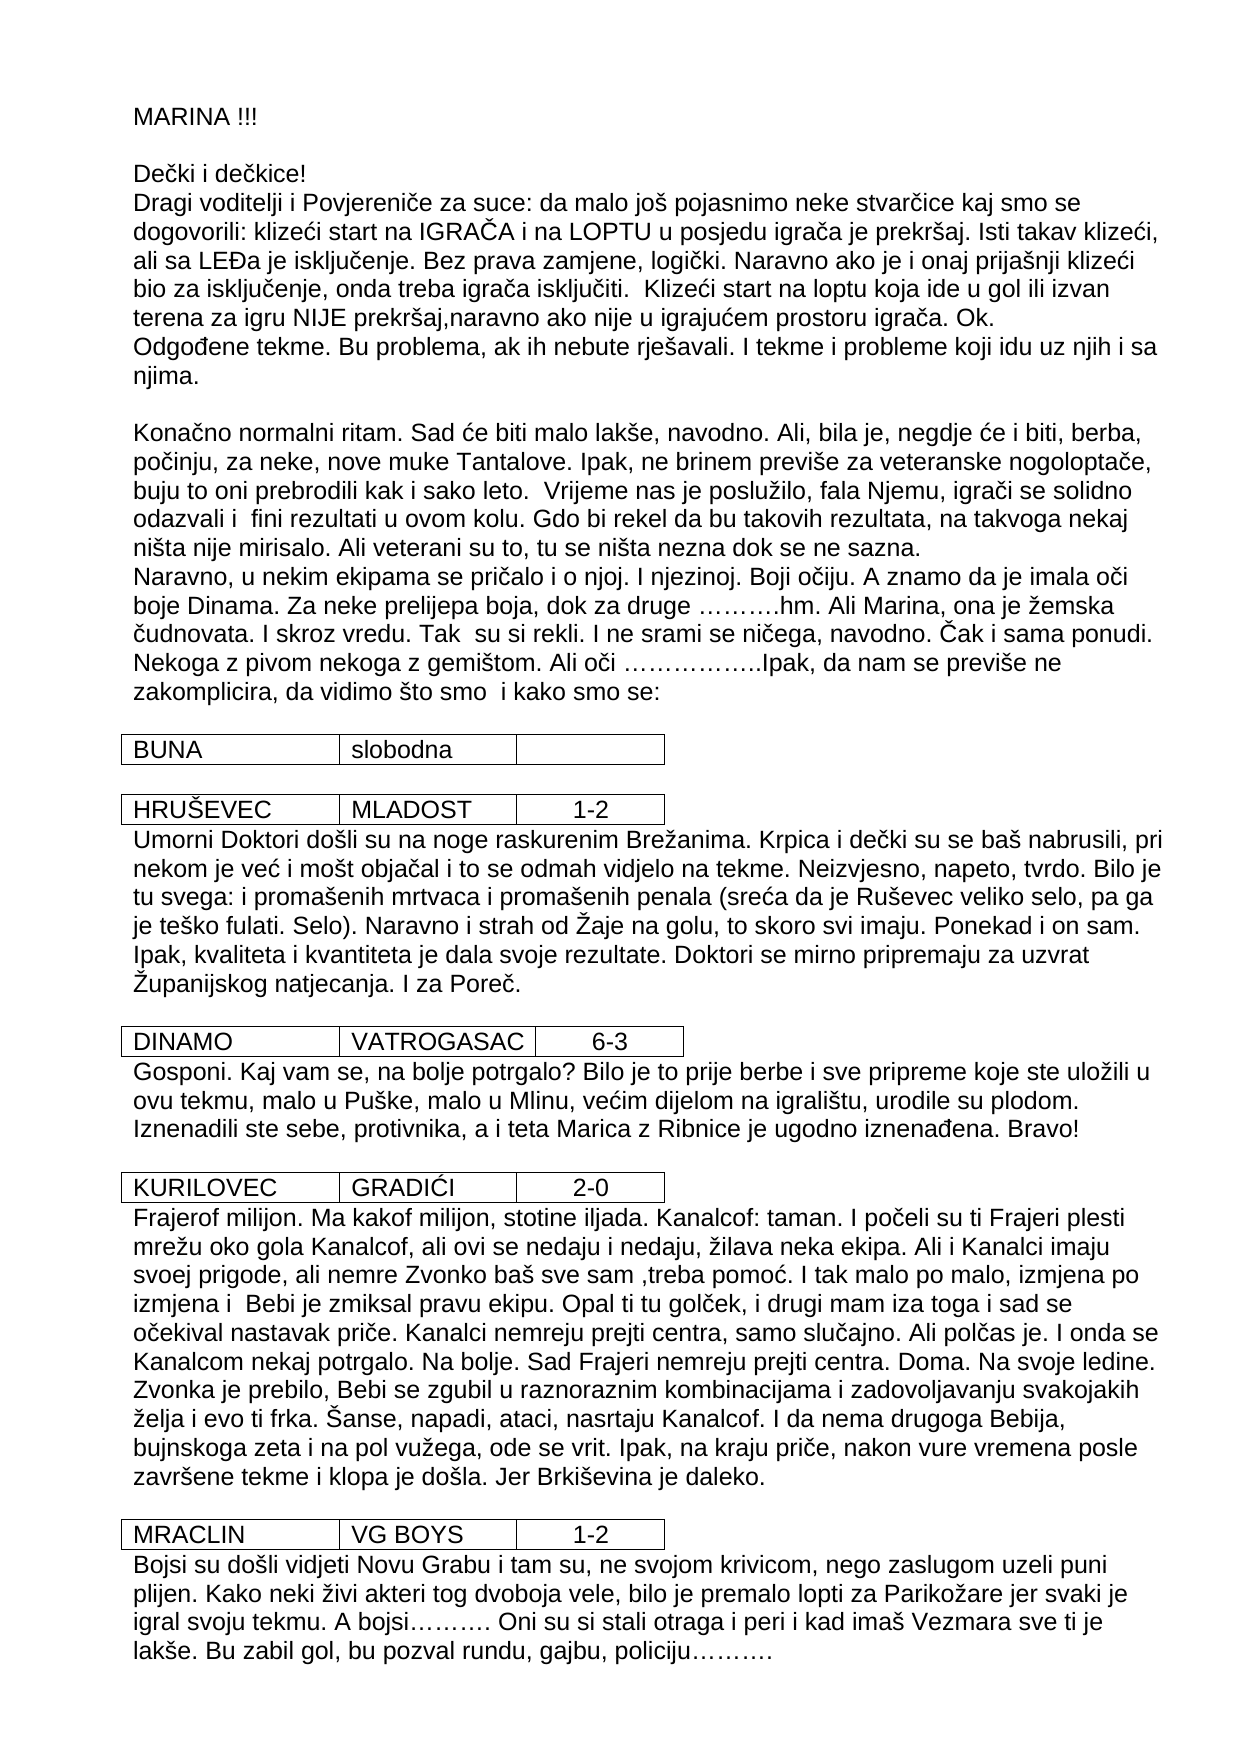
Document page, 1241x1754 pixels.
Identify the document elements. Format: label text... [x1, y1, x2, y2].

table_header 1-2 [517, 1520, 664, 1549]
table_header GRADIĆI [340, 1173, 516, 1202]
table_header MLADOST [340, 795, 516, 824]
text Bojsi su došli vidjeti Novu Grabu i tam su, ne svojom krivicom, nego zaslugom uzeli puni plijen. Kako neki živi akteri tog dvoboja vele, bilo je premalo lopti za Parikožare jer svaki je igral svoju tekmu. A bojsi………. Oni su si stali otraga i peri i kad imaš Vezmara sve ti je lakše. Bu zabil gol, bu pozval rundu, gajbu, policiju………. [133, 1550, 1167, 1665]
table_header 2-0 [517, 1173, 664, 1202]
table_header KURILOVEC [122, 1173, 339, 1202]
table_header slobodna [340, 735, 516, 764]
table_header 1-2 [517, 795, 664, 824]
table_header [517, 735, 664, 764]
text MARINA !!! [133, 102, 1167, 131]
text Naravno, u nekim ekipama se pričalo i o njoj. I njezinoj. Boji očiju. A znamo da je imala oči boje Dinama. Za neke prelijepa boja, dok za druge ……….hm. Ali Marina, ona je žemska čudnovata. I skroz vredu. Tak su si rekli. I ne srami se ničega, navodno. Čak i sama ponudi. Nekoga z pivom nekoga z gemištom. Ali oči ……………..Ipak, da nam se previše ne zakomplicira, da vidimo što smo i kako smo se: [133, 562, 1167, 706]
text Frajerof milijon. Ma kakof milijon, stotine iljada. Kanalcof: taman. I počeli su ti Frajeri plesti mrežu oko gola Kanalcof, ali ovi se nedaju i nedaju, žilava neka ekipa. Ali i Kanalci imaju svoej prigode, ali nemre Zvonko baš sve sam ,treba pomoć. I tak malo po malo, izmjena po izmjena i Bebi je zmiksal pravu ekipu. Opal ti tu golček, i drugi mam iza toga i sad se očekival nastavak priče. Kanalci nemreju prejti centra, samo slučajno. Ali polčas je. I onda se Kanalcom nekaj potrgalo. Na bolje. Sad Frajeri nemreju prejti centra. Doma. Na svoje ledine. Zvonka je prebilo, Bebi se zgubil u raznoraznim kombinacijama i zadovoljavanju svakojakih želja i evo ti frka. Šanse, napadi, ataci, nasrtaju Kanalcof. I da nema drugoga Bebija, bujnskoga zeta i na pol vužega, ode se vrit. Ipak, na kraju priče, nakon vure vremena posle završene tekme i klopa je došla. Jer Brkiševina je daleko. [133, 1203, 1167, 1490]
text Konačno normalni ritam. Sad će biti malo lakše, navodno. Ali, bila je, negdje će i biti, berba, počinju, za neke, nove muke Tantalove. Ipak, ne brinem previše za veteranske nogoloptače, buju to oni prebrodili kak i sako leto. Vrijeme nas je poslužilo, fala Njemu, igrači se solidno odazvali i fini rezultati u ovom kolu. Gdo bi rekel da bu takovih rezultata, na takvoga nekaj ništa nije mirisalo. Ali veterani su to, tu se ništa nezna dok se ne sazna. [133, 418, 1167, 562]
text Odgođene tekme. Bu problema, ak ih nebute rješavali. I tekme i probleme koji idu uz njih i sa njima. [133, 332, 1167, 389]
table_header BUNA [122, 735, 339, 764]
table_header MRACLIN [122, 1520, 339, 1549]
table_header VG BOYS [340, 1520, 516, 1549]
table_header HRUŠEVEC [122, 795, 339, 824]
table_header 6-3 [536, 1027, 683, 1056]
text Dečki i dečkice! [133, 159, 1167, 188]
table_header VATROGASAC [340, 1027, 535, 1056]
text Gosponi. Kaj vam se, na bolje potrgalo? Bilo je to prije berbe i sve pripreme koje ste uložili u ovu tekmu, malo u Puške, malo u Mlinu, većim dijelom na igralištu, urodile su plodom. Iznenadili ste sebe, protivnika, a i teta Marica z Ribnice je ugodno iznenađena. Bravo! [133, 1057, 1167, 1143]
text Dragi voditelji i Povjereniče za suce: da malo još pojasnimo neke stvarčice kaj smo se dogovorili: klizeći start na IGRAČA i na LOPTU u posjedu igrača je prekršaj. Isti takav klizeći, ali sa LEĐa je isključenje. Bez prava zamjene, logički. Naravno ako je i onaj prijašnji klizeći bio za isključenje, onda treba igrača isključiti. Klizeći start na loptu koja ide u gol ili izvan terena za igru NIJE prekršaj,naravno ako nije u igrajućem prostoru igrača. Ok. [133, 188, 1167, 332]
table_header DINAMO [122, 1027, 339, 1056]
text Umorni Doktori došli su na noge raskurenim Brežanima. Krpica i dečki su se baš nabrusili, pri nekom je već i mošt objačal i to se odmah vidjelo na tekme. Neizvjesno, napeto, tvrdo. Bilo je tu svega: i promašenih mrtvaca i promašenih penala (sreća da je Ruševec veliko selo, pa ga je teško fulati. Selo). Naravno i strah od Žaje na golu, to skoro svi imaju. Ponekad i on sam. Ipak, kvaliteta i kvantiteta je dala svoje rezultate. Doktori se mirno pripremaju za uzvrat Županijskog natjecanja. I za Poreč. [133, 825, 1167, 997]
